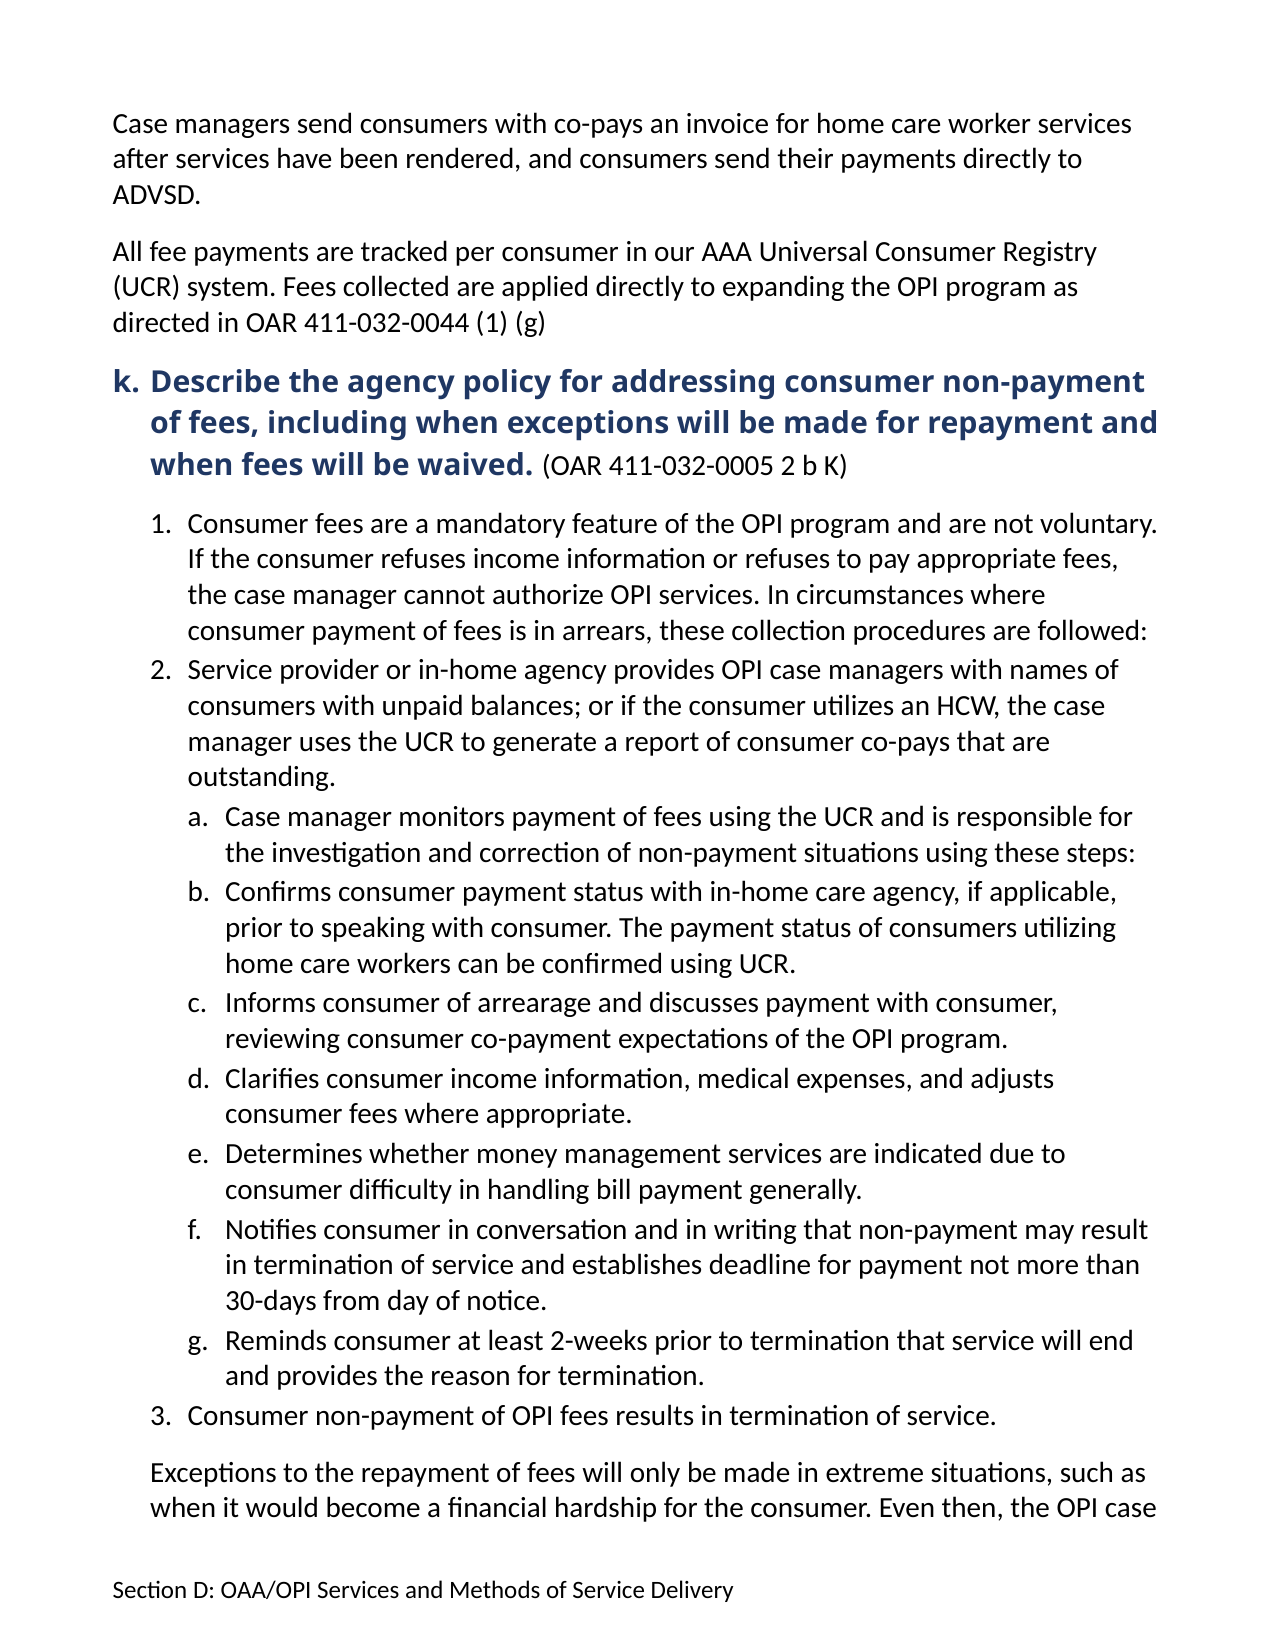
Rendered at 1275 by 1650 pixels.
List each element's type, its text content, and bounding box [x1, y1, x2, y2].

list Informs consumer of arrearage and discusses payment with consumer, reviewing consumer co-payment expectations of the OPI program. [187, 984, 1162, 1056]
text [150, 1454, 1162, 1525]
list Service provider or in-home agency provides OPI case managers with names of consumers with unpaid balances; or if the consumer utilizes an HCW, the case manager uses the UCR to generate a report of consumer co-pays that are outstanding. [150, 651, 1162, 794]
list Case manager monitors payment of fees using the UCR and is responsible for the investigation and correction of non-payment situations using these steps: [187, 798, 1162, 869]
list Clarifies consumer income information, medical expenses, and adjusts consumer fees where appropriate. [187, 1060, 1162, 1131]
list Reminds consumer at least 2-weeks prior to termination that service will end and provides the reason for termination. [187, 1322, 1162, 1393]
text Case managers send consumers with co-pays an invoice for home care worker services after services have been rendered, and consumers send their payments directly to ADVSD. [112, 105, 1162, 212]
list Notifies consumer in conversation and in writing that non-payment may result in termination of service and establishes deadline for payment not more than 30-days from day of notice. [187, 1211, 1162, 1318]
list Consumer non-payment of OPI fees results in termination of service. [150, 1397, 1162, 1433]
list Confirms consumer payment status with in-home care agency, if applicable, prior to speaking with consumer. The payment status of consumers utilizing home care workers can be confirmed using UCR. [187, 873, 1162, 980]
text All fee payments are tracked per consumer in our AAA Universal Consumer Registry (UCR) system. Fees collected are applied directly to expanding the OPI program as directed in OAR 411-032-0044 (1) (g) [112, 233, 1162, 339]
list Determines whether money management services are indicated due to consumer difficulty in handling bill payment generally. [187, 1135, 1162, 1207]
text k. Describe the agency policy for addressing consumer non-payment of fees, including when exceptions will be made for repayment and when fees will be waived. (OAR 411-032-0005 2 b K) [112, 360, 1162, 484]
list Consumer fees are a mandatory feature of the OPI program and are not voluntary. If the consumer refuses income information or refuses to pay appropriate fees, the case manager cannot authorize OPI services. In circumstances where consumer payment of fees is in arrears, these collection procedures are followed: [150, 505, 1162, 647]
